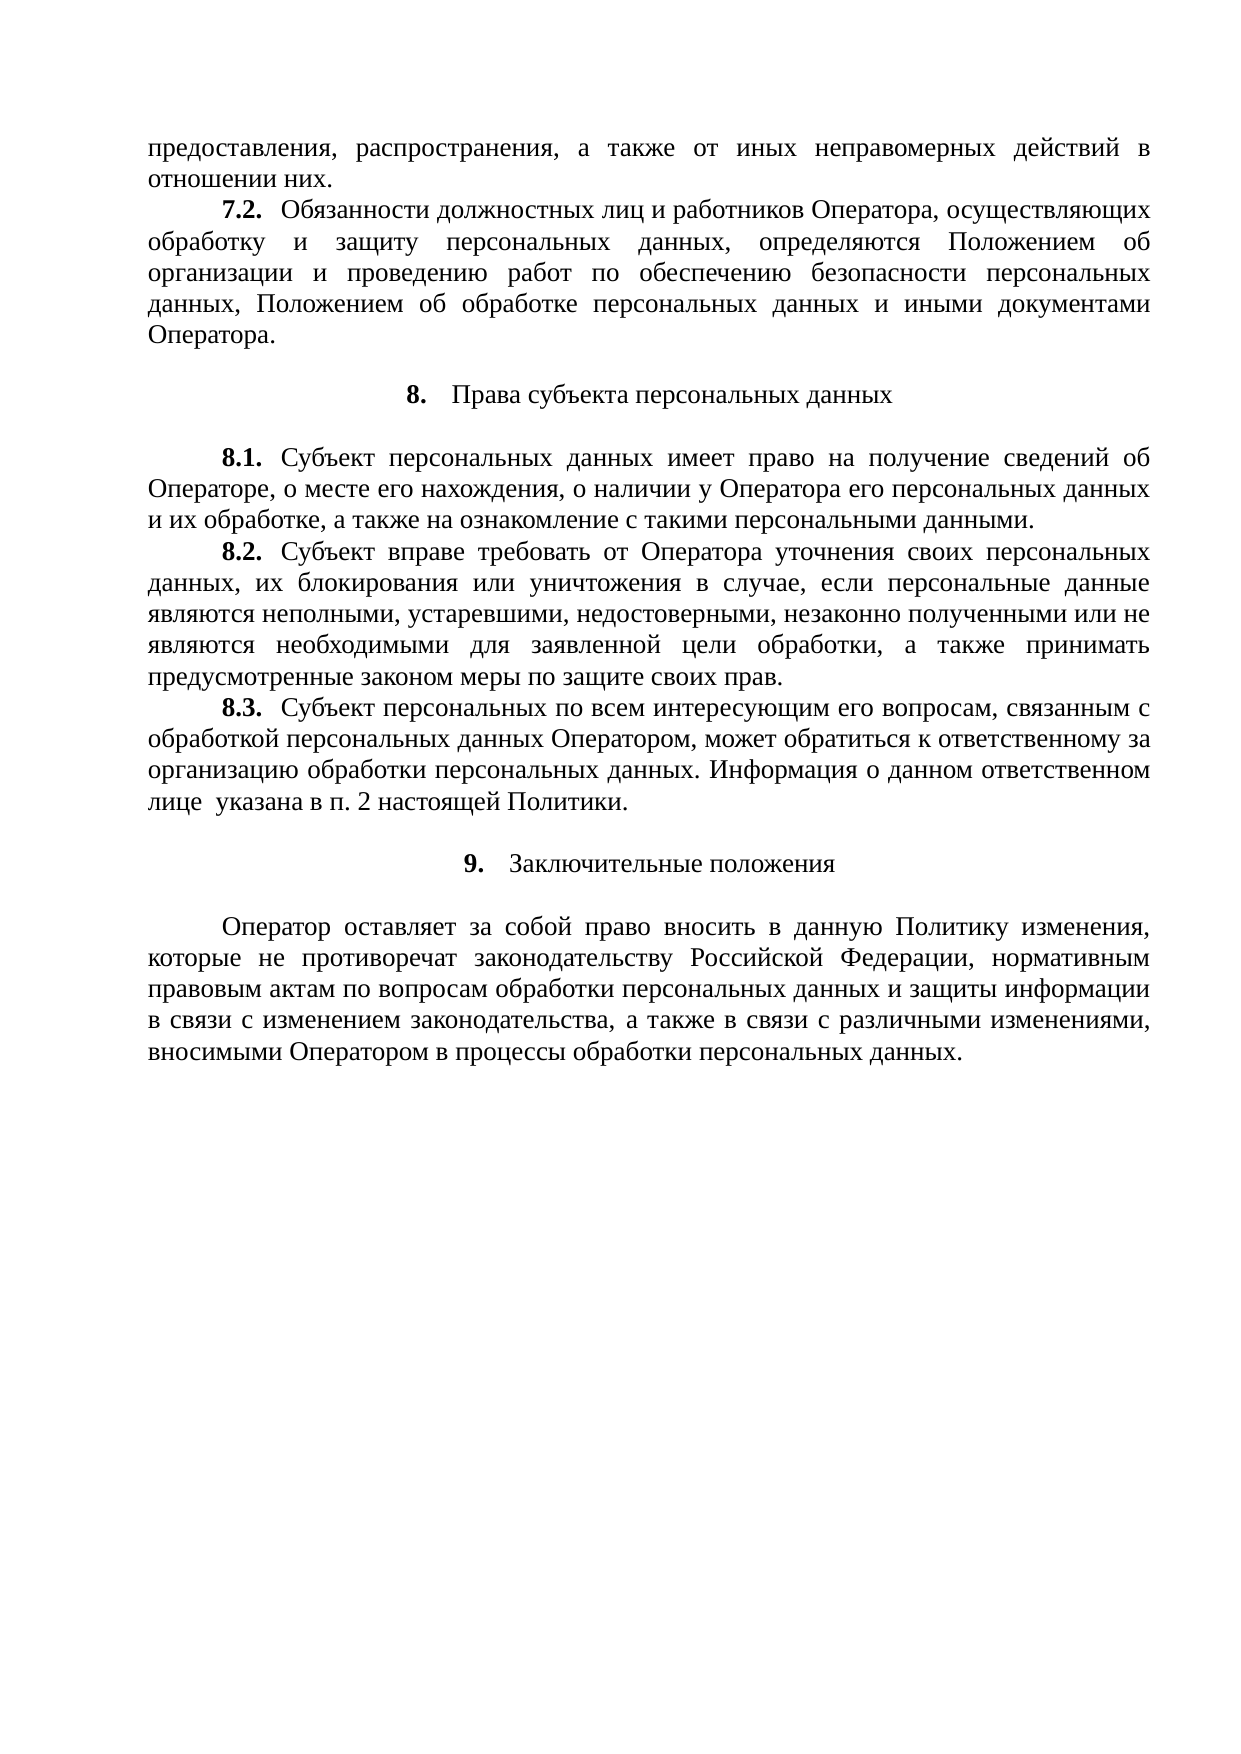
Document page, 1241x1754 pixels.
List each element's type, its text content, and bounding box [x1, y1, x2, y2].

list Заключительные положения [148, 848, 1152, 879]
list Субъект персональных данных имеет право на получение сведений об Операторе, о месте его нахождения, о наличии у Оператора его персональных данных и их обработке, а также на ознакомление с такими персональными данными. [148, 441, 1152, 535]
list Оператор оставляет за собой право вносить в данную Политику изменения, которые не противоречат законодательству Российской Федерации, нормативным правовым актам по вопросам обработки персональных данных и защиты информации в связи с изменением законодательства, а также в связи с различными изменениями, вносимыми Оператором в процессы обработки персональных данных. [148, 910, 1152, 1066]
list Субъект вправе требовать от Оператора уточнения своих персональных данных, их блокирования или уничтожения в случае, если персональные данные являются неполными, устаревшими, недостоверными, незаконно полученными или не являются необходимыми для заявленной цели обработки, а также принимать предусмотренные законом меры по защите своих прав. [148, 535, 1152, 691]
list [148, 131, 1152, 194]
list Обязанности должностных лиц и работников Оператора, осуществляющих обработку и защиту персональных данных, определяются Положением об организации и проведению работ по обеспечению безопасности персональных данных, Положением об обработке персональных данных и иными документами Оператора. [148, 194, 1152, 350]
list Права субъекта персональных данных [148, 379, 1152, 410]
list Субъект персональных по всем интересующим его вопросам, связанным с обработкой персональных данных Оператором, может обратиться к ответственному за организацию обработки персональных данных. Информация о данном ответственном лице указана в п. 2 настоящей Политики. [148, 691, 1152, 816]
